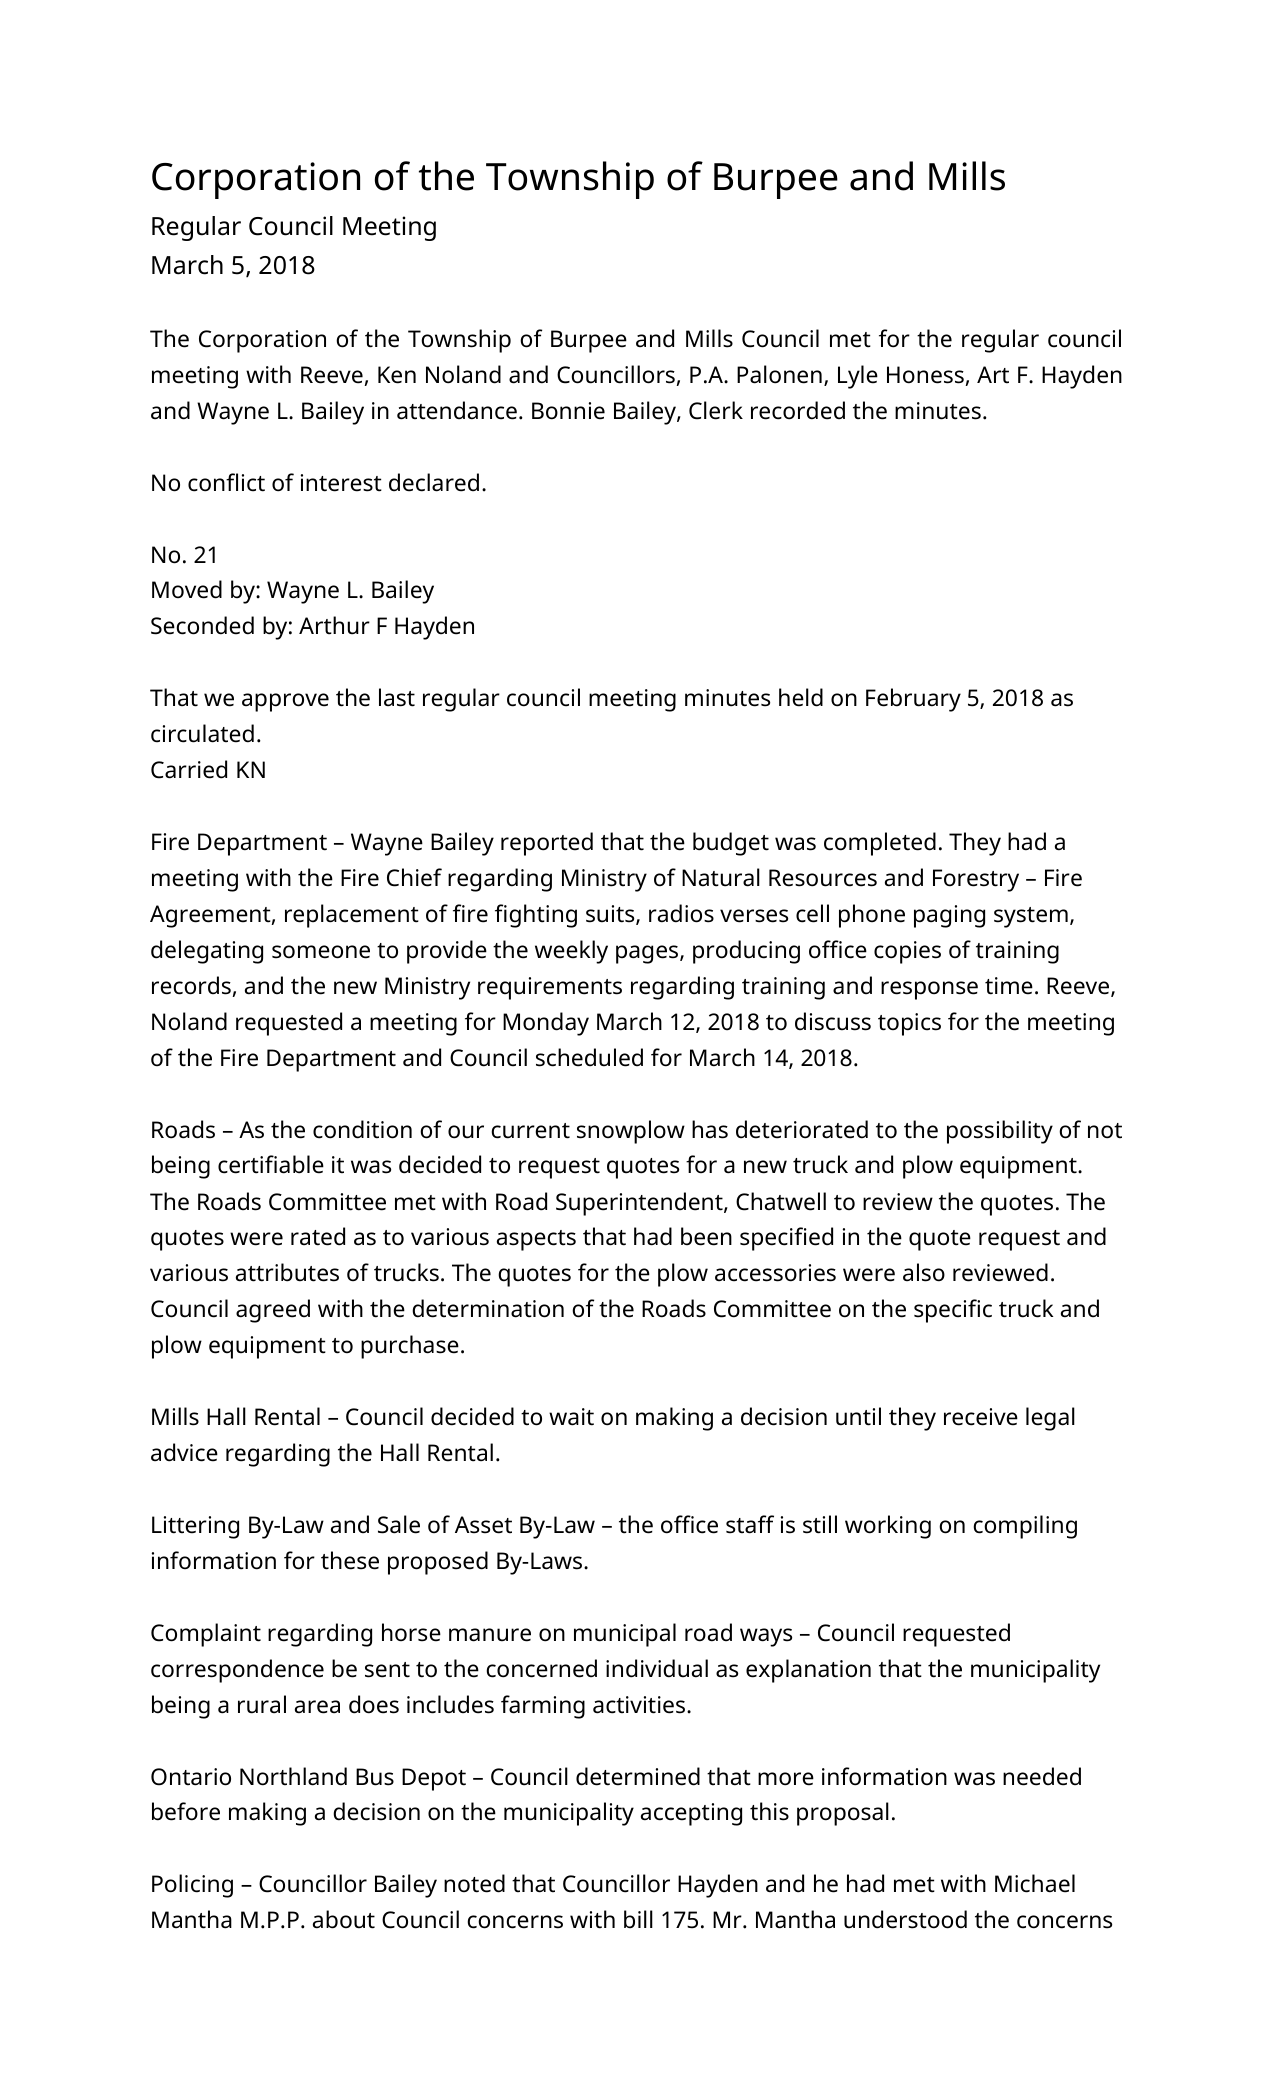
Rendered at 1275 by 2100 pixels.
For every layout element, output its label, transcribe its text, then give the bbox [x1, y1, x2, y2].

text Ontario Northland Bus Depot – Council determined that more information was needed before making a decision on the municipality accepting this proposal. [150, 1760, 1125, 1828]
text Complaint regarding horse manure on municipal road ways – Council requested correspondence be sent to the concerned individual as explanation that the municipality being a rural area does includes farming activities. [150, 1617, 1125, 1720]
text That we approve the last regular council meeting minutes held on February 5, 2018 as circulated. [150, 682, 1125, 749]
text Littering By-Law and Sale of Asset By-Law – the office staff is still working on compiling information for these proposed By-Laws. [150, 1509, 1125, 1576]
text No. 21 [150, 538, 1125, 570]
text Mills Hall Rental – Council decided to wait on making a decision until they receive legal advice regarding the Hall Rental. [150, 1401, 1125, 1468]
text Moved by: Wayne L. Bailey [150, 574, 1125, 606]
text Corporation of the Township of Burpee and Mills [150, 150, 1125, 201]
text Roads – As the condition of our current snowplow has deteriorated to the possibility of not being certifiable it was decided to request quotes for a new truck and plow equipment. The Roads Committee met with Road Superintendent, Chatwell to review the quotes. The quotes were rated as to various aspects that had been specified in the quote request and various attributes of trucks. The quotes for the plow accessories were also reviewed. Council agreed with the determination of the Roads Committee on the specific truck and plow equipment to purchase. [150, 1113, 1125, 1360]
text Fire Department – Wayne Bailey reported that the budget was completed. They had a meeting with the Fire Chief regarding Ministry of Natural Resources and Forestry – Fire Agreement, replacement of fire fighting suits, radios verses cell phone paging system, delegating someone to provide the weekly pages, producing office copies of training records, and the new Ministry requirements regarding training and response time. Reeve, Noland requested a meeting for Monday March 12, 2018 to discuss topics for the meeting of the Fire Department and Council scheduled for March 14, 2018. [150, 826, 1125, 1073]
text The Corporation of the Township of Burpee and Mills Council met for the regular council meeting with Reeve, Ken Noland and Councillors, P.A. Palonen, Lyle Honess, Art F. Hayden and Wayne L. Bailey in attendance. Bonnie Bailey, Clerk recorded the minutes. [150, 323, 1125, 426]
text March 5, 2018 [150, 248, 1125, 282]
text Seconded by: Arthur F Hayden [150, 610, 1125, 642]
text Regular Council Meeting [150, 209, 1125, 243]
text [150, 1868, 1125, 1935]
text Carried KN [150, 754, 1125, 785]
text No conflict of interest declared. [150, 467, 1125, 498]
